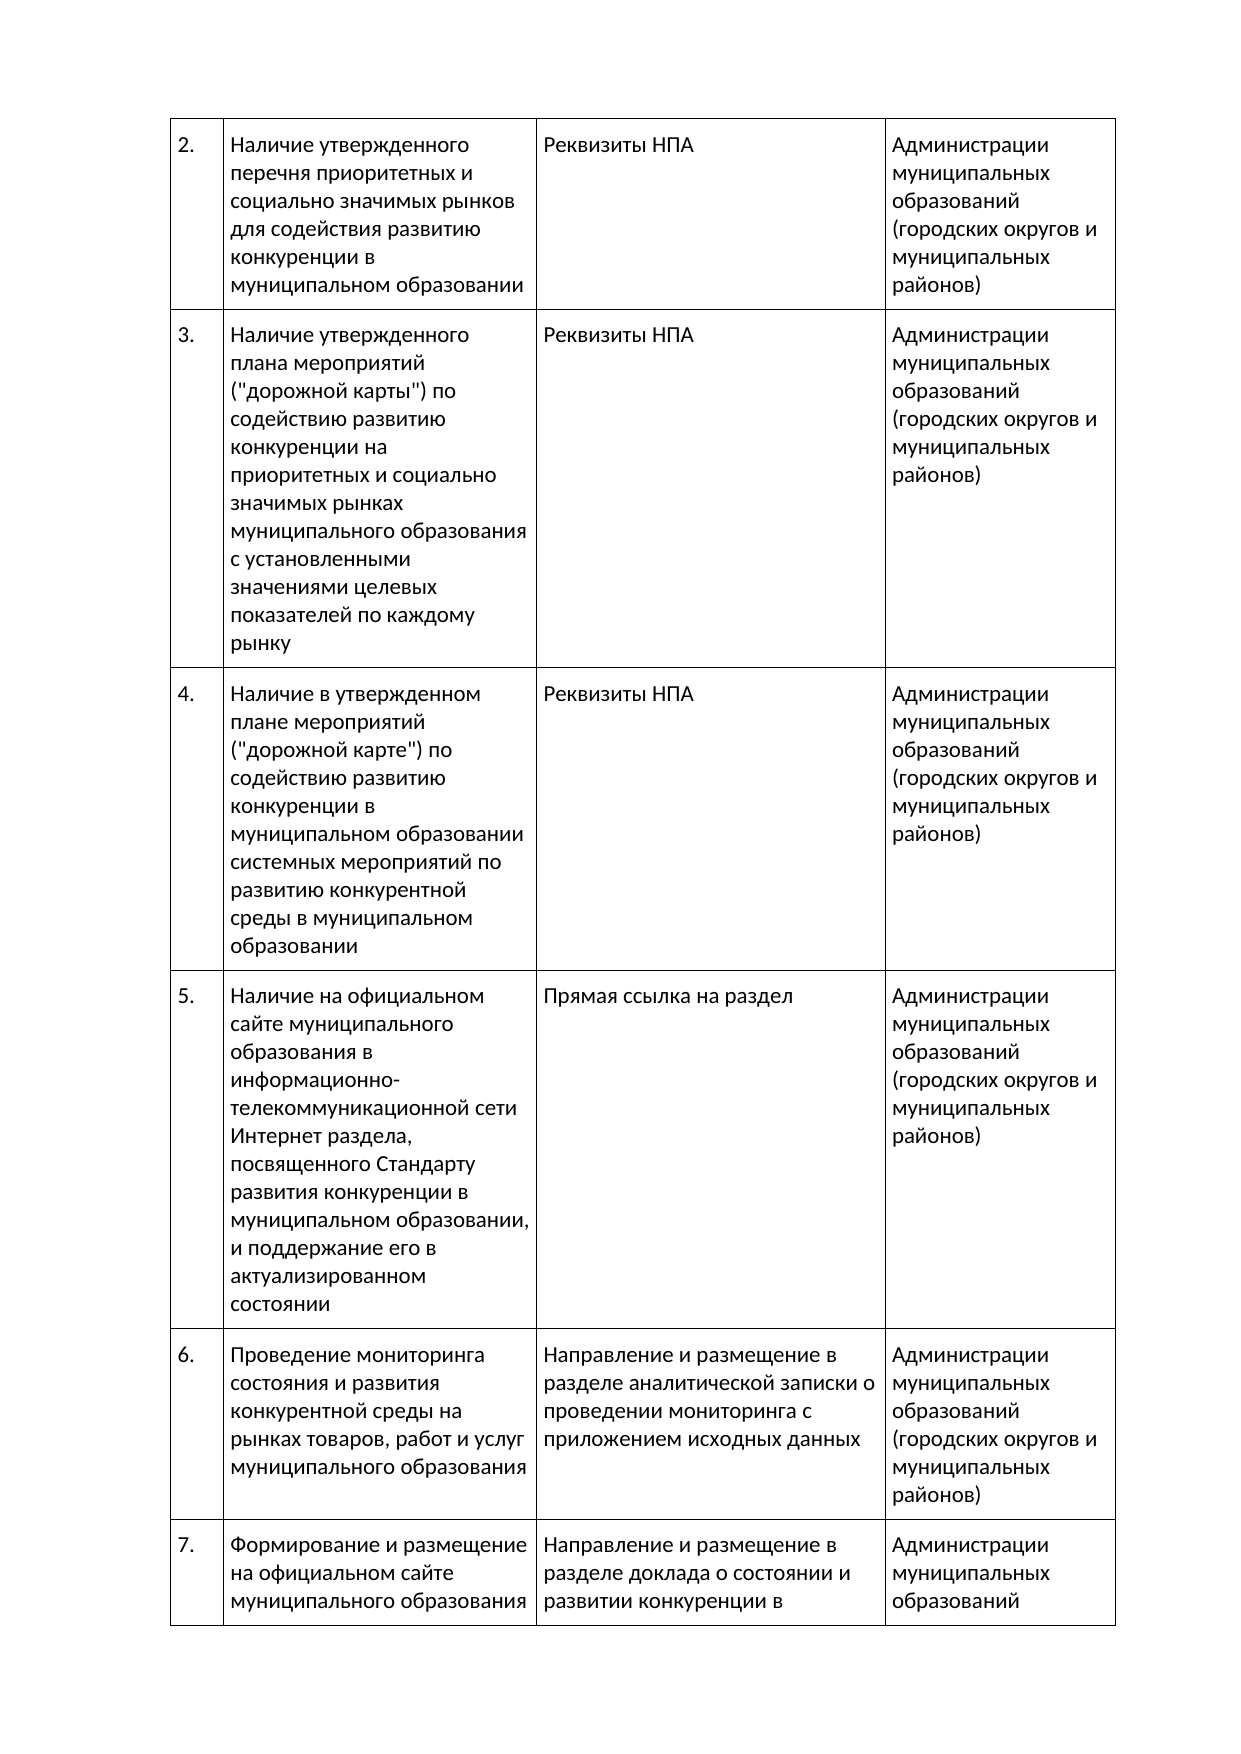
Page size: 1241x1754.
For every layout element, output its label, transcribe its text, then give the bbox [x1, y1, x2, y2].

table_cell Реквизиты НПА [537, 668, 885, 969]
table_cell 2. [171, 119, 223, 308]
table_cell Наличие в утвержденном плане мероприятий ("дорожной карте") по содействию развитию конкуренции в муниципальном образовании системных мероприятий по развитию конкурентной среды в муниципальном образовании [224, 668, 536, 969]
table_cell Администрации муниципальных образований (городских округов и муниципальных районов) [886, 668, 1115, 969]
table_cell Администрации муниципальных образований (городских округов и муниципальных районов) [886, 1329, 1115, 1518]
table_cell Реквизиты НПА [537, 119, 885, 308]
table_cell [886, 119, 1115, 308]
table_cell Проведение мониторинга состояния и развития конкурентной среды на рынках товаров, работ и услуг муниципального образования [224, 1329, 536, 1518]
table_cell Реквизиты НПА [537, 310, 885, 667]
table_cell 6. [171, 1329, 223, 1518]
table_cell Наличие утвержденного плана мероприятий ("дорожной карты") по содействию развитию конкуренции на приоритетных и социально значимых рынках муниципального образования с установленными значениями целевых показателей по каждому рынку [224, 310, 536, 667]
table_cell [537, 1520, 885, 1625]
table_cell Администрации муниципальных образований (городских округов и муниципальных районов) [886, 971, 1115, 1328]
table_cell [224, 1520, 536, 1625]
table_cell Наличие утвержденного перечня приоритетных и социально значимых рынков для содействия развитию конкуренции в муниципальном образовании [224, 119, 536, 308]
table_cell 4. [171, 668, 223, 969]
table_cell 5. [171, 971, 223, 1328]
table_cell 3. [171, 310, 223, 667]
table_cell Наличие на официальном сайте муниципального образования в информационно-телекоммуникационной сети Интернет раздела, посвященного Стандарту развития конкуренции в муниципальном образовании, и поддержание его в актуализированном состоянии [224, 971, 536, 1328]
table_cell Направление и размещение в разделе аналитической записки о проведении мониторинга с приложением исходных данных [537, 1329, 885, 1518]
table_cell Администрации муниципальных образований (городских округов и муниципальных районов) [886, 310, 1115, 667]
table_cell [886, 1520, 1115, 1625]
table_cell Прямая ссылка на раздел [537, 971, 885, 1328]
table_cell 7. [171, 1520, 223, 1625]
